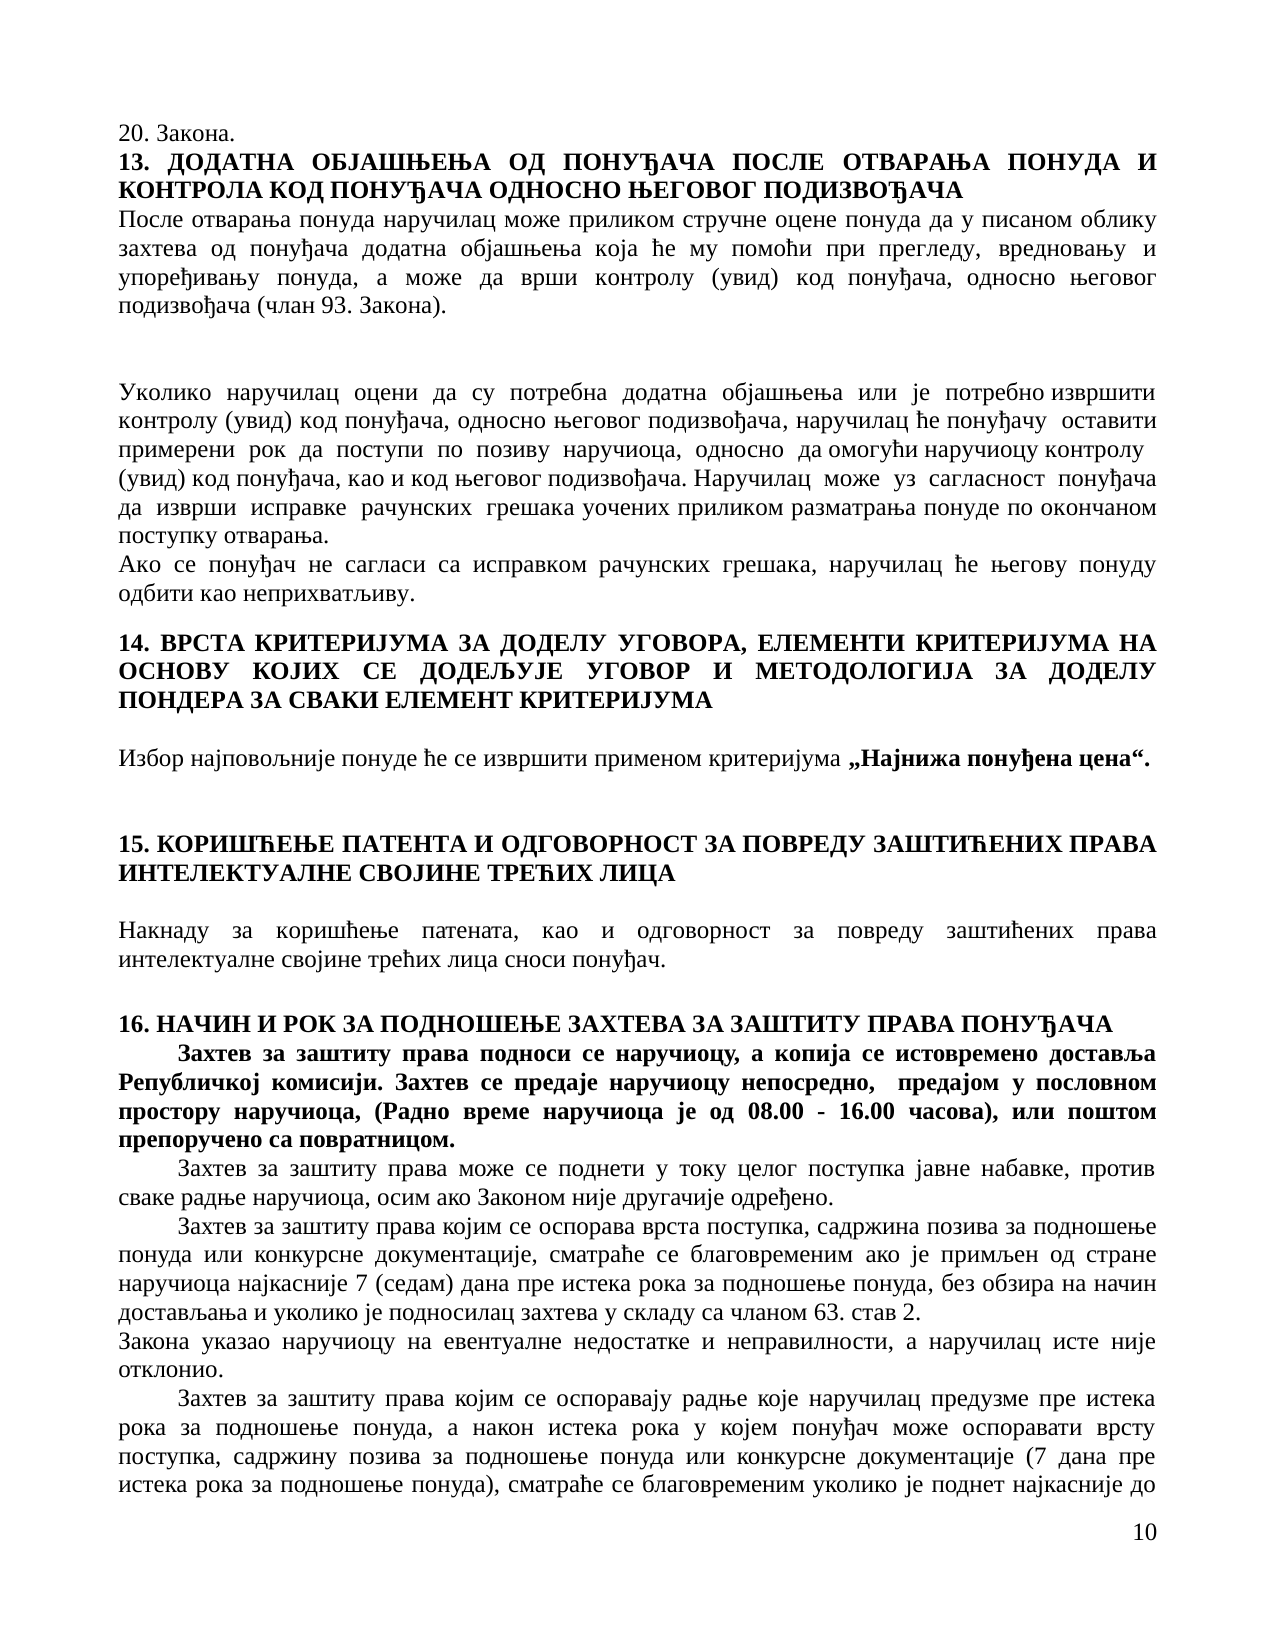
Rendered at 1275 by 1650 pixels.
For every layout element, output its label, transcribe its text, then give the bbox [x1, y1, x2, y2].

text 15. КОРИШЋЕЊЕ ПАТЕНТА И ОДГОВОРНОСТ ЗА ПОВРЕДУ ЗАШТИЋЕНИХ ПРАВА ИНТЕЛЕКТУАЛНЕ СВОЈИНЕ ТРЕЋИХ ЛИЦА [118, 829, 1157, 886]
text Закона указао наручиоцу на евентуалне недостатке и неправилности, а наручилац исте није отклонио. [118, 1326, 1157, 1383]
text Захтев за заштиту права којим се оспорава врста поступка, садржина позива за подношење понуда или конкурсне документације, сматраће се благовременим ако је примљен од стране наручиоца најкасније 7 (седам) дана пре истека рока за подношење понуда, без обзира на начин достављања и уколико је подносилац захтева у складу са чланом 63. став 2. [118, 1211, 1157, 1326]
text 14. ВРСТА КРИТЕРИЈУМА ЗА ДОДЕЛУ УГОВОРА, ЕЛЕМЕНТИ КРИТЕРИЈУМА НА ОСНОВУ КОЈИХ СЕ ДОДЕЉУЈЕ УГОВОР И МЕТОДОЛОГИЈА ЗА ДОДЕЛУ ПОНДЕРА ЗА СВАКИ ЕЛЕМЕНТ КРИТЕРИЈУМА [118, 628, 1157, 714]
text Захтев за заштиту права подноси се наручиоцу, а копија се истовремено доставља Републичкој комисији. Захтев се предаје наручиоцу непосредно, предајом у пословном простору наручиоца, (Радно време наручиоца је од 08.00 - 16.00 часова), или поштом препоручено са повратницом. [118, 1038, 1157, 1153]
text Захтев за заштиту права може се поднети у току целог поступка јавне набавке, против сваке радње наручиоца, осим ако Законом није другачије одређено. [118, 1153, 1157, 1211]
text Избор најповољније понуде ће се извршити применом критеријума „Најнижа понуђена цена“. [118, 743, 1157, 771]
text 13. ДОДАТНА ОБЈАШЊЕЊА ОД ПОНУЂАЧА ПОСЛЕ ОТВАРАЊА ПОНУДА И КОНТРОЛА КОД ПОНУЂАЧА ОДНОСНО ЊЕГОВОГ ПОДИЗВОЂАЧА [118, 147, 1157, 204]
text 16. НАЧИН И РОК ЗА ПОДНОШЕЊЕ ЗАХТЕВА ЗА ЗАШТИТУ ПРАВА ПОНУЂАЧА [118, 1009, 1157, 1038]
text 20. Закона. [118, 118, 1157, 147]
text (увид) код понуђача, као и код његовог подизвођача. Наручилац може уз сагласност понуђача да изврши исправке рачунских грешака уочених приликом разматрања понуде по окончаном поступку отварања. [118, 463, 1157, 549]
text Ако се понуђач не сагласи са исправком рачунских грешака, наручилац ће његову понуду одбити као неприхватљиву. [118, 549, 1157, 607]
text Накнаду за коришћење патената, као и одговорност за повреду заштићених права интелектуалне својине трећих лица сноси понуђач. [118, 915, 1157, 973]
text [118, 1383, 1157, 1498]
text Уколико наручилац оцени да су потребна додатна објашњења или је потребно извршити контролу (увид) код понуђача, односно његовог подизвођача, наручилац ће понуђачу оставити примерени рок да поступи по позиву наручиоца, односно да омогући наручиоцу контролу [118, 377, 1157, 463]
text После отварања понуда наручилац може приликом стручне оцене понуда да у писаном облику захтева од понуђача додатна објашњења која ће му помоћи при прегледу, вредновању и упоређивању понуда, а може да врши контролу (увид) код понуђача, односно његовог подизвођача (члан 93. Закона). [118, 204, 1157, 319]
